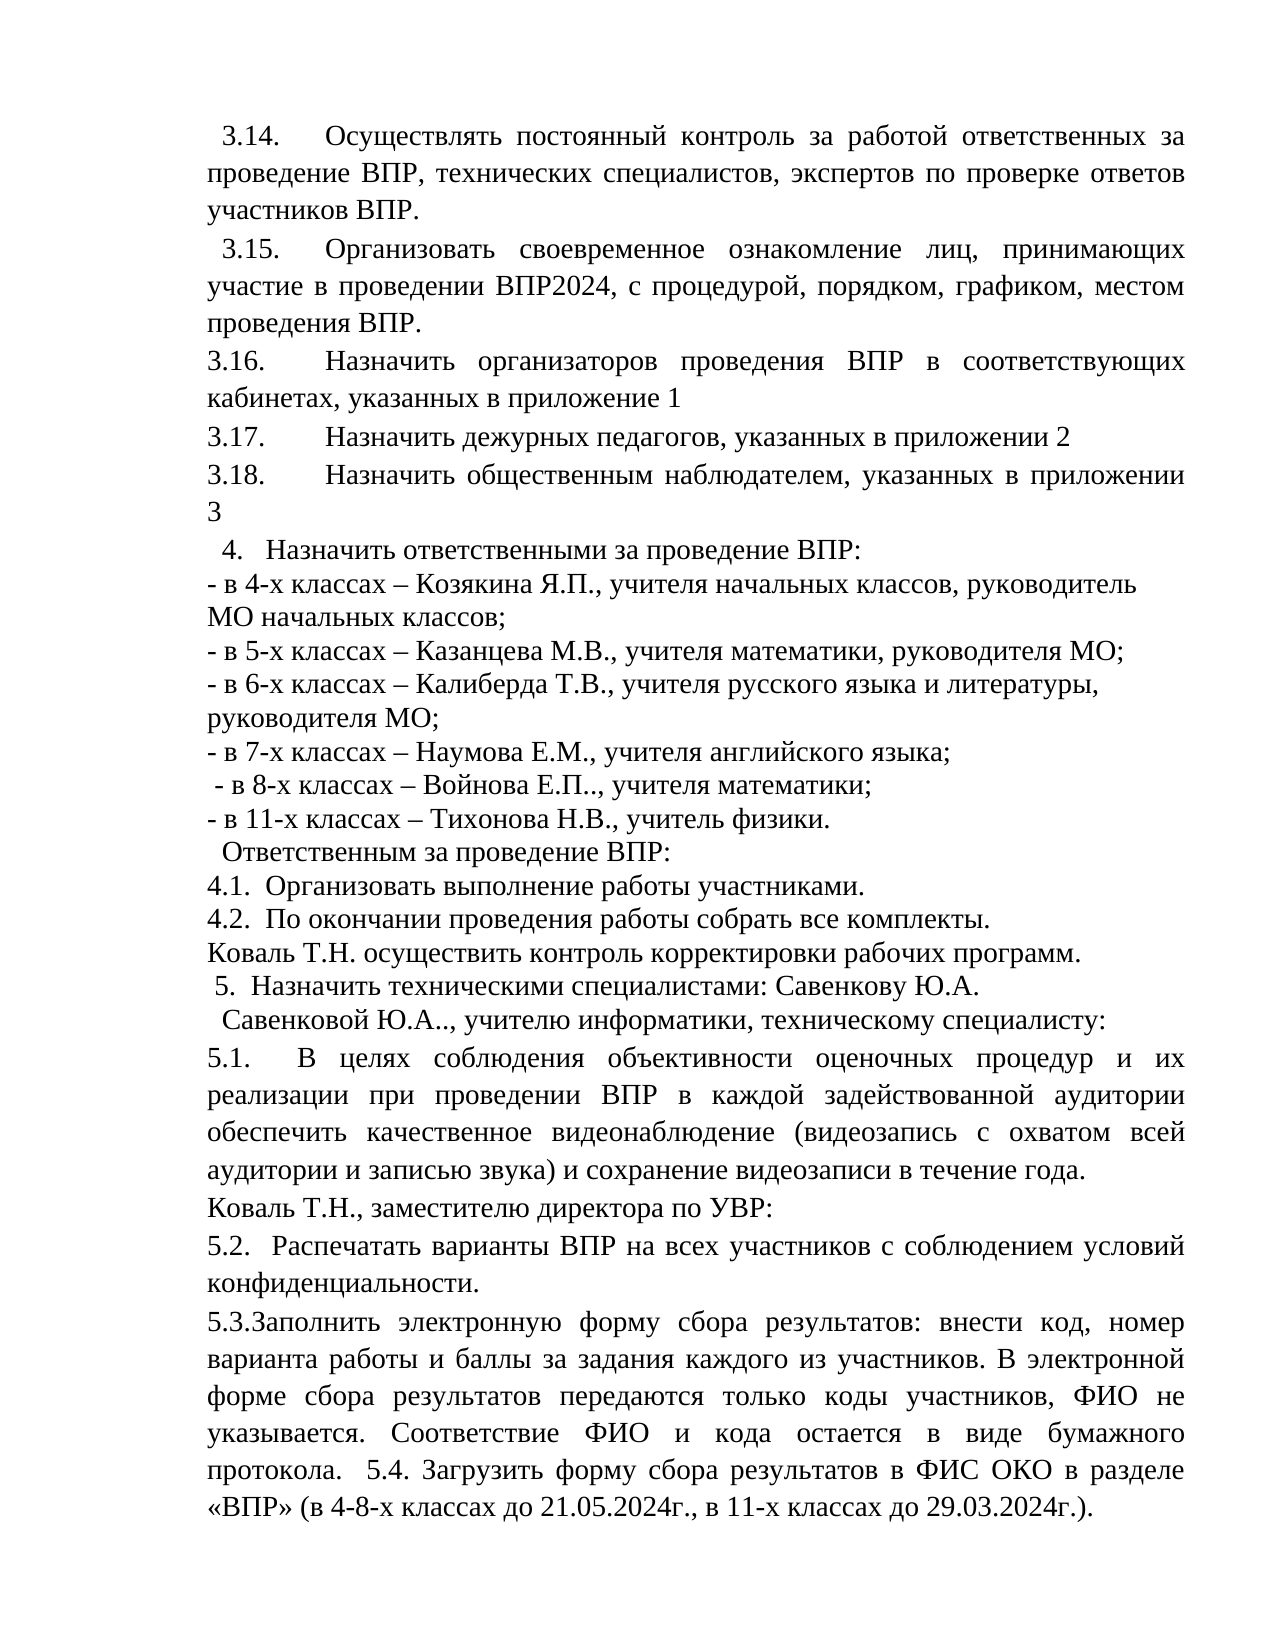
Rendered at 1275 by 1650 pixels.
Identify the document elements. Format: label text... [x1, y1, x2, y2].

text 4.1. Организовать выполнение работы участниками. [207, 868, 1186, 901]
text Коваль Т.Н. осуществить контроль корректировки рабочих программ. [207, 935, 1186, 968]
text - в 8-х классах – Войнова Е.П.., учителя математики; [207, 767, 1186, 801]
text 5. Назначить техническими специалистами: Савенкову Ю.А. [207, 968, 1186, 1002]
text - в 7-х классах – Наумова Е.М., учителя английского языка; [207, 734, 1186, 767]
list В целях соблюдения объективности оценочных процедур и их реализации при проведении ВПР в каждой задействованной аудитории обеспечить качественное видеонаблюдение (видеозапись с охватом всей аудитории и записью звука) и сохранение видеозаписи в течение года. [207, 1040, 1186, 1185]
list Распечатать варианты ВПР на всех участников с соблюдением условий конфиденциальности. [207, 1228, 1186, 1299]
list Осуществлять постоянный контроль за работой ответственных за проведение ВПР, технических специалистов, экспертов по проверке ответов участников ВПР. [207, 118, 1186, 226]
list Назначить общественным наблюдателем, указанных в приложении 3 [207, 457, 1186, 528]
text 4.2. По окончании проведения работы собрать все комплекты. [207, 901, 1186, 935]
text Коваль Т.Н., заместителю директора по УВР: [207, 1190, 1186, 1223]
list Организовать своевременное ознакомление лиц, принимающих участие в проведении ВПР2024, с процедурой, порядком, графиком, местом проведения ВПР. [207, 231, 1186, 339]
list Назначить организаторов проведения ВПР в соответствующих кабинетах, указанных в приложение 1 [207, 343, 1186, 414]
text Ответственным за проведение ВПР: [207, 834, 1186, 868]
list Назначить дежурных педагогов, указанных в приложении 2 [207, 419, 1186, 452]
text - в 6-х классах – Калиберда Т.В., учителя русского языка и литературы, руководителя МО; [207, 667, 1186, 734]
text 4. Назначить ответственными за проведение ВПР: [207, 532, 1186, 566]
text Савенковой Ю.А.., учителю информатики, техническому специалисту: [207, 1002, 1186, 1036]
text - в 11-х классах – Тихонова Н.В., учитель физики. [207, 801, 1186, 834]
text - в 5-х классах – Казанцева М.В., учителя математики, руководителя МО; [207, 633, 1186, 667]
list Заполнить электронную форму сбора результатов: внести код, номер варианта работы и баллы за задания каждого из участников. В электронной форме сбора результатов передаются только коды участников, ФИО не указывается. Соответствие ФИО и кода остается в виде бумажного протокола. 5.4. Загрузить форму сбора результатов в ФИС ОКО в разделе «ВПР» (в 4-8-х классах до 21.05.2024г., в 11-х классах до 29.03.2024г.). [207, 1304, 1186, 1523]
text - в 4-х классах – Козякина Я.П., учителя начальных классов, руководитель МО начальных классов; [207, 566, 1186, 633]
